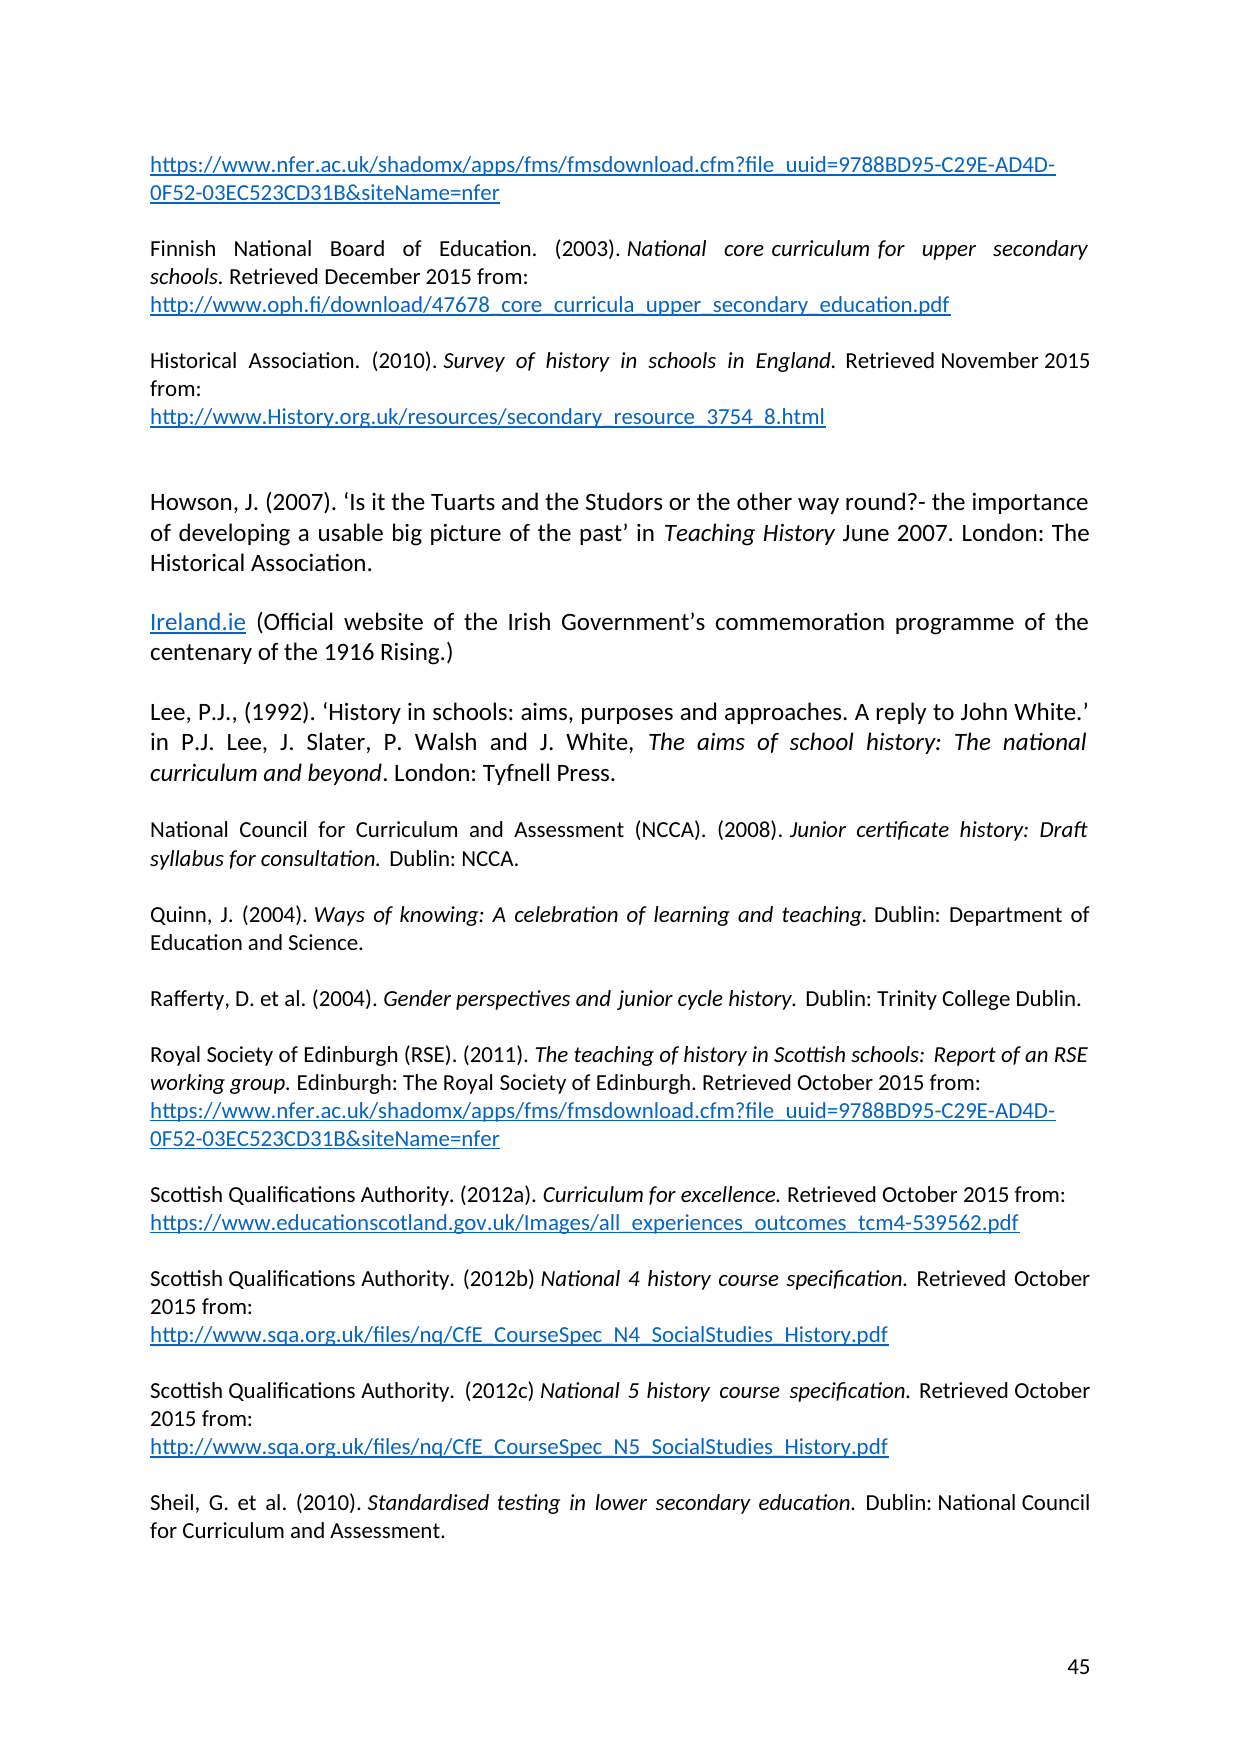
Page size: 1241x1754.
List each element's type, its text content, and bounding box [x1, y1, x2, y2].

text Quinn, J. (2004). Ways of knowing: A celebration of learning and teaching. Dublin: Department of Education and Science. [150, 900, 1090, 956]
text Lee, P.J., (1992). ‘History in schools: aims, purposes and approaches. A reply to John White.’ in P.J. Lee, J. Slater, P. Walsh and J. White, The aims of school history: The national curriculum and beyond. London: Tyfnell Press. [150, 696, 1090, 788]
text Sheil, G. et al. (2010). Standardised testing in lower secondary education. Dublin: National Council for Curriculum and Assessment. [150, 1488, 1090, 1544]
text http://www.oph.fi/download/47678_core_curricula_upper_secondary_education.pdf [150, 290, 1090, 318]
text Scottish Qualifications Authority. (2012c) National 5 history course specification. Retrieved October 2015 from: [150, 1376, 1090, 1432]
text http://www.History.org.uk/resources/secondary_resource_3754_8.html [150, 402, 1090, 430]
text https://www.nfer.ac.uk/shadomx/apps/fms/fmsdownload.cfm?file_uuid=9788BD95-C29E-AD4D-0F52-03EC523CD31B&siteName=nfer [150, 1096, 1090, 1152]
text Royal Society of Edinburgh (RSE). (2011). The teaching of history in Scottish schools: Report of an RSE working group. Edinburgh: The Royal Society of Edinburgh. Retrieved October 2015 from: [150, 1040, 1090, 1096]
text http://www.sqa.org.uk/files/nq/CfE_CourseSpec_N4_SocialStudies_History.pdf [150, 1320, 1090, 1348]
text https://www.educationscotland.gov.uk/Images/all_experiences_outcomes_tcm4-539562.pdf [150, 1208, 1090, 1236]
text Ireland.ie (Official website of the Irish Government’s commemoration programme of the centenary of the 1916 Rising.) [150, 606, 1090, 667]
text Historical Association. (2010). Survey of history in schools in England. Retrieved November 2015 from: [150, 346, 1090, 402]
text Rafferty, D. et al. (2004). Gender perspectives and junior cycle history. Dublin: Trinity College Dublin. [150, 984, 1090, 1012]
text https://www.nfer.ac.uk/shadomx/apps/fms/fmsdownload.cfm?file_uuid=9788BD95-C29E-AD4D-0F52-03EC523CD31B&siteName=nfer [150, 150, 1090, 206]
text Howson, J. (2007). ‘Is it the Tuarts and the Studors or the other way round?- the importance of developing a usable big picture of the past’ in Teaching History June 2007. London: The Historical Association. [150, 486, 1090, 578]
text Finnish National Board of Education. (2003). National core curriculum for upper secondary schools. Retrieved December 2015 from: [150, 234, 1090, 290]
text Scottish Qualifications Authority. (2012a). Curriculum for excellence. Retrieved October 2015 from: [150, 1180, 1090, 1208]
text http://www.sqa.org.uk/files/nq/CfE_CourseSpec_N5_SocialStudies_History.pdf [150, 1432, 1090, 1460]
text Scottish Qualifications Authority. (2012b) National 4 history course specification. Retrieved October 2015 from: [150, 1264, 1090, 1320]
text National Council for Curriculum and Assessment (NCCA). (2008). Junior certificate history: Draft syllabus for consultation. Dublin: NCCA. [150, 816, 1090, 872]
